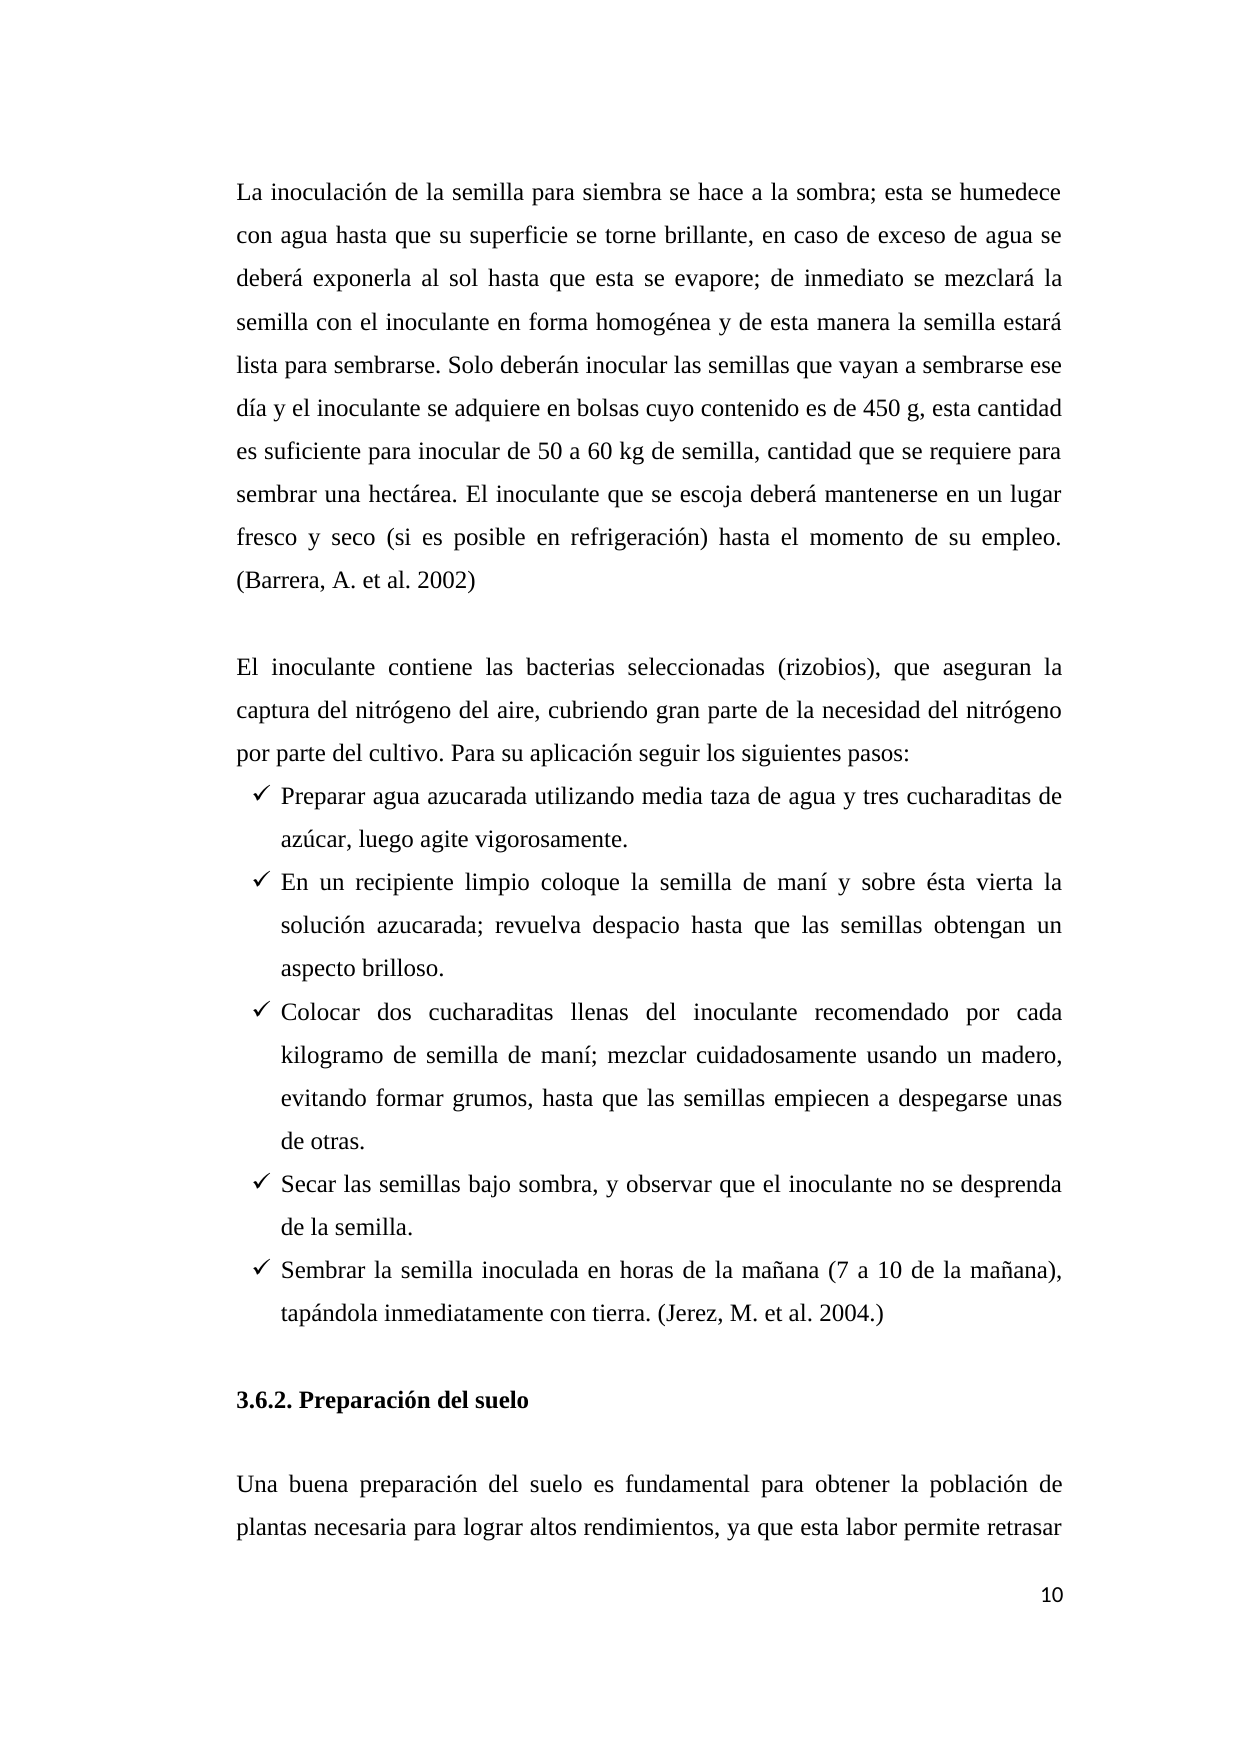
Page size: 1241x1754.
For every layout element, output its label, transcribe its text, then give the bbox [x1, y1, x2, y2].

text La inoculación de la semilla para siembra se hace a la sombra; esta se humedece con agua hasta que su superficie se torne brillante, en caso de exceso de agua se deberá exponerla al sol hasta que esta se evapore; de inmediato se mezclará la semilla con el inoculante en forma homogénea y de esta manera la semilla estará lista para sembrarse. Solo deberán inocular las semillas que vayan a sembrarse ese día y el inoculante se adquiere en bolsas cuyo contenido es de 450 g, esta cantidad es suficiente para inocular de 50 a 60 kg de semilla, cantidad que se requiere para sembrar una hectárea. El inoculante que se escoja deberá mantenerse en un lugar fresco y seco (si es posible en refrigeración) hasta el momento de su empleo. (Barrera, A. et al. 2002) [236, 177, 1063, 594]
list Sembrar la semilla inoculada en horas de la mañana (7 a 10 de la mañana), tapándola inmediatamente con tierra. (Jerez, M. et al. 2004.) [251, 1255, 1063, 1327]
text 3.6.2. Preparación del suelo [236, 1385, 1063, 1413]
list Secar las semillas bajo sombra, y observar que el inoculante no se desprenda de la semilla. [251, 1169, 1063, 1241]
list En un recipiente limpio coloque la semilla de maní y sobre ésta vierta la solución azucarada; revuelva despacio hasta que las semillas obtengan un aspecto brilloso. [251, 867, 1063, 982]
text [236, 1469, 1063, 1541]
text El inoculante contiene las bacterias seleccionadas (rizobios), que aseguran la captura del nitrógeno del aire, cubriendo gran parte de la necesidad del nitrógeno por parte del cultivo. Para su aplicación seguir los siguientes pasos: [236, 652, 1063, 767]
list Colocar dos cucharaditas llenas del inoculante recomendado por cada kilogramo de semilla de maní; mezclar cuidadosamente usando un madero, evitando formar grumos, hasta que las semillas empiecen a despegarse unas de otras. [251, 997, 1063, 1155]
list Preparar agua azucarada utilizando media taza de agua y tres cucharaditas de azúcar, luego agite vigorosamente. [251, 781, 1063, 853]
